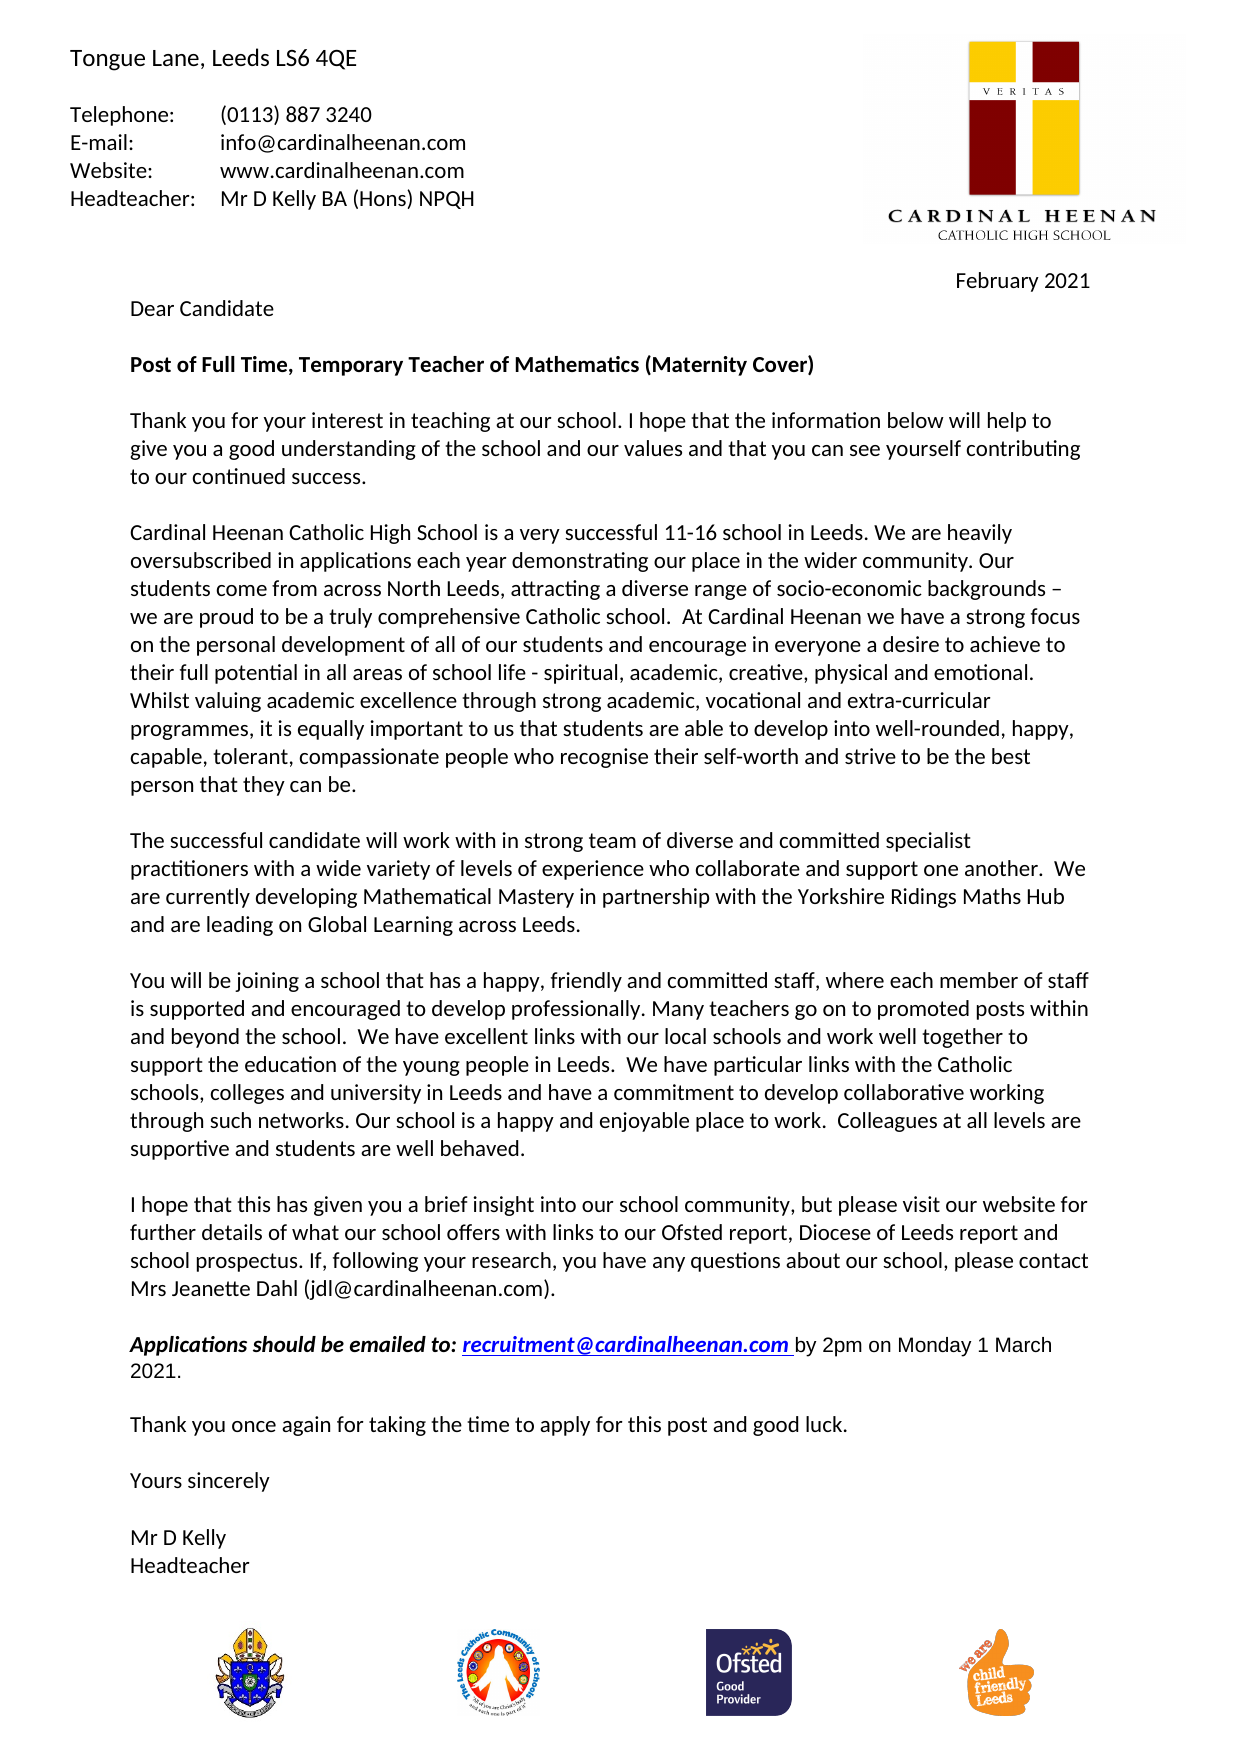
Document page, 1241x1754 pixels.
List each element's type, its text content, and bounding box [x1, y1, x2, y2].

text Dear Candidate [130, 294, 1090, 322]
picture [862, 34, 1187, 244]
text Thank you once again for taking the time to apply for this post and good luck. [130, 1411, 1090, 1439]
text February 2021 [130, 266, 1090, 294]
text The successful candidate will work with in strong team of diverse and committed specialist practitioners with a wide variety of levels of experience who collaborate and support one another. We are currently developing Mathematical Mastery in partnership with the Yorkshire Ridings Maths Hub and are leading on Global Learning across Leeds. [130, 826, 1090, 938]
text Cardinal Heenan Catholic High School is a very successful 11-16 school in Leeds. We are heavily oversubscribed in applications each year demonstrating our place in the wider community. Our students come from across North Leeds, attracting a diverse range of socio-economic backgrounds – we are proud to be a truly comprehensive Catholic school. At Cardinal Heenan we have a strong focus on the personal development of all of our students and encourage in everyone a desire to achieve to their full potential in all areas of school life - spiritual, academic, creative, physical and emotional. Whilst valuing academic excellence through strong academic, vocational and extra-curricular programmes, it is equally important to us that students are able to develop into well-rounded, happy, capable, tolerant, compassionate people who recognise their self-worth and strive to be the best person that they can be. [130, 518, 1090, 798]
picture [207, 1621, 292, 1725]
text Post of Full Time, Temporary Teacher of Mathematics (Maternity Cover) [130, 350, 1090, 378]
text Thank you for your interest in teaching at our school. I hope that the information below will help to give you a good understanding of the school and our values and that you can see yourself contributing to our continued success. [130, 406, 1090, 490]
picture [706, 1629, 792, 1716]
picture [457, 1629, 540, 1716]
picture [959, 1629, 1034, 1716]
text I hope that this has given you a brief insight into our school community, but please visit our website for further details of what our school offers with links to our Ofsted report, Diocese of Leeds report and school prospectus. If, following your research, you have any questions about our school, please contact Mrs Jeanette Dahl (jdl@cardinalheenan.com). [130, 1191, 1090, 1303]
text Headteacher [130, 1551, 1090, 1579]
subtitle Applications should be emailed to: recruitment@cardinalheenan.com by 2pm on Monday 1 March 2021. [130, 1331, 1090, 1383]
text You will be joining a school that has a happy, friendly and committed staff, where each member of staff is supported and encouraged to develop professionally. Many teachers go on to promoted posts within and beyond the school. We have excellent links with our local schools and work well together to support the education of the young people in Leeds. We have particular links with the Catholic schools, colleges and university in Leeds and have a commitment to develop collaborative working through such networks. Our school is a happy and enjoyable place to work. Colleagues at all levels are supportive and students are well behaved. [130, 966, 1090, 1162]
text Mr D Kelly [130, 1523, 1090, 1551]
text Yours sincerely [130, 1467, 1090, 1495]
